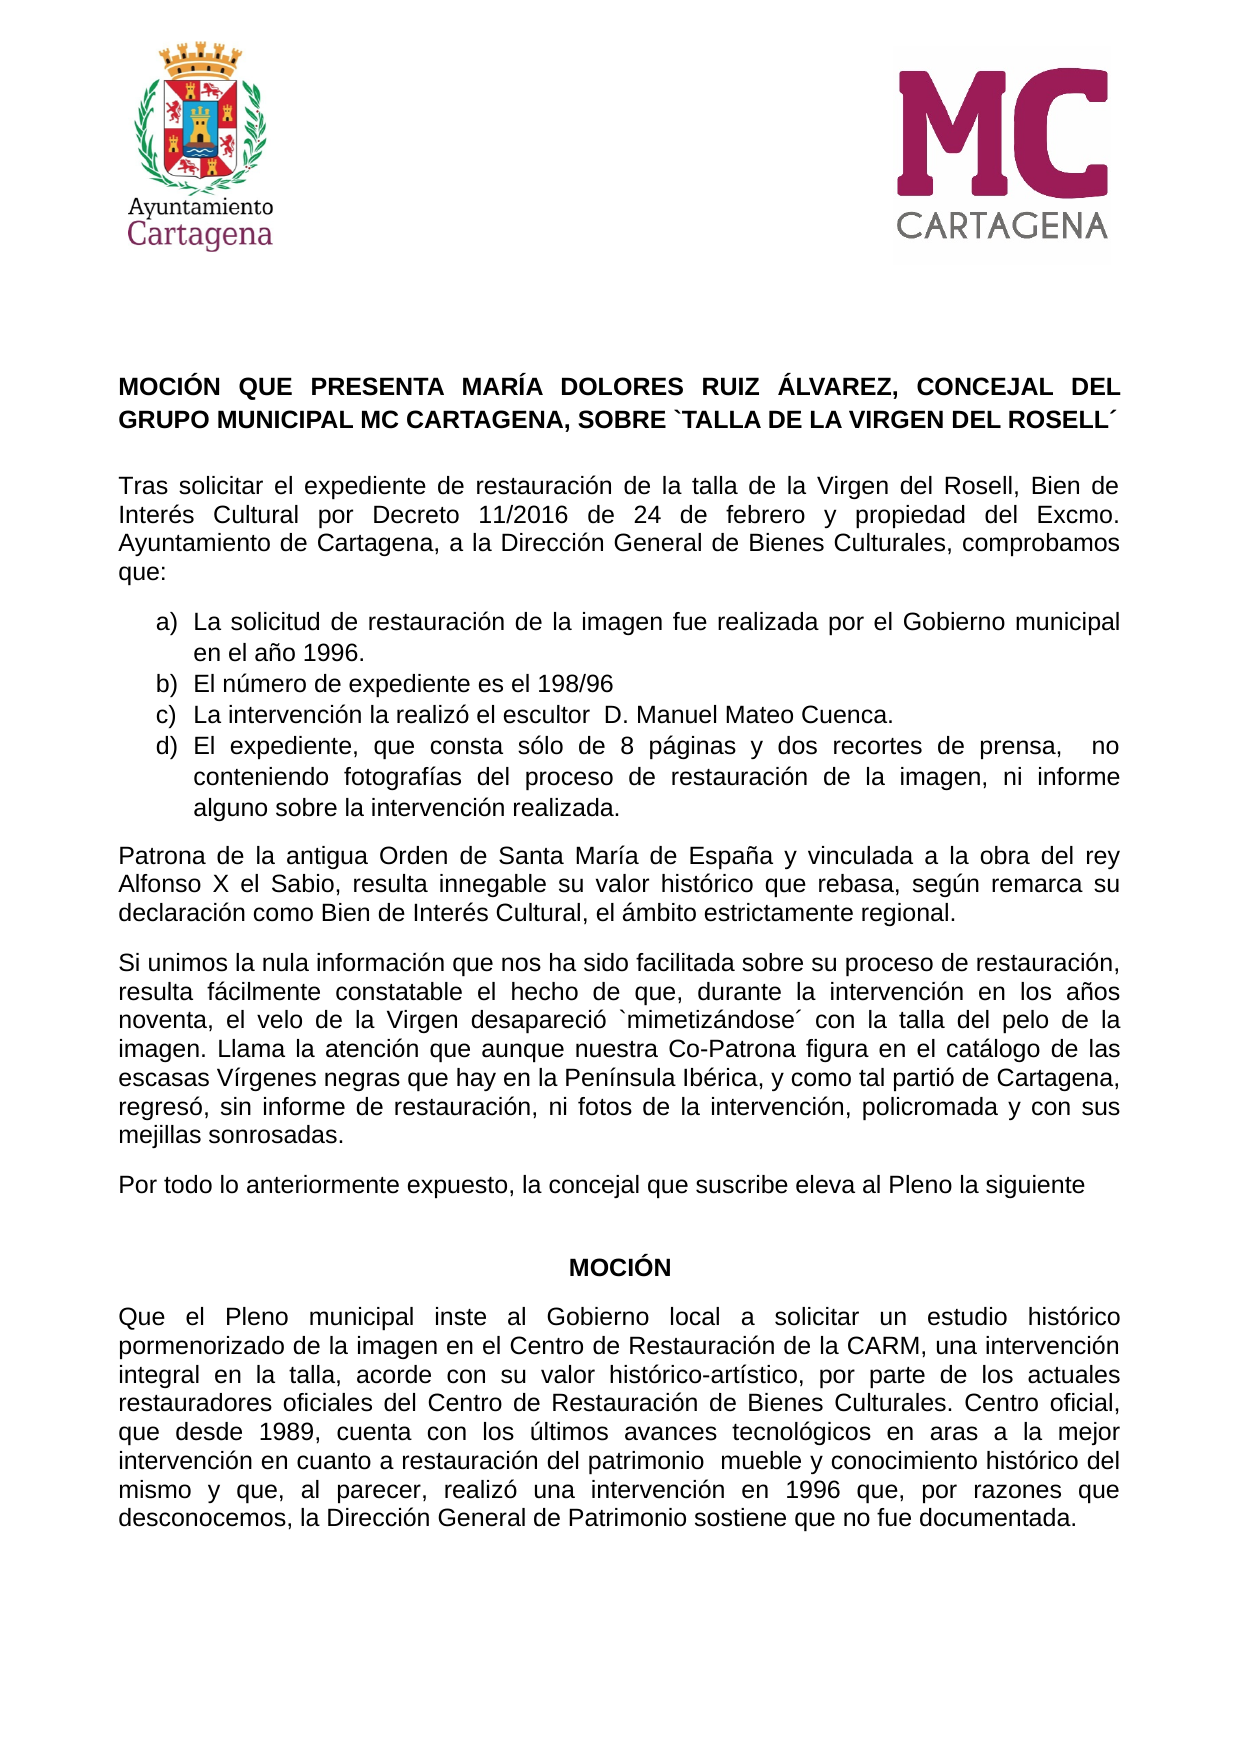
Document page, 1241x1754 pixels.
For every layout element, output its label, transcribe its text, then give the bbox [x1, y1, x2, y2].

text Tras solicitar el expediente de restauración de la talla de la Virgen del Rosell, Bien de Interés Cultural por Decreto 11/2016 de 24 de febrero y propiedad del Excmo. Ayuntamiento de Cartagena, a la Dirección General de Bienes Culturales, comprobamos que: [118, 471, 1122, 586]
list El expediente, que consta sólo de 8 páginas y dos recortes de prensa, no conteniendo fotografías del proceso de restauración de la imagen, ni informe alguno sobre la intervención realizada. [156, 731, 1122, 822]
text MOCIÓN QUE PRESENTA MARÍA DOLORES RUIZ ÁLVAREZ, CONCEJAL DEL GRUPO MUNICIPAL MC CARTAGENA, SOBRE `TALLA DE LA VIRGEN DEL ROSELL´ [118, 372, 1122, 434]
text Que el Pleno municipal inste al Gobierno local a solicitar un estudio histórico pormenorizado de la imagen en el Centro de Restauración de la CARM, una intervención integral en la talla, acorde con su valor histórico-artístico, por parte de los actuales restauradores oficiales del Centro de Restauración de Bienes Culturales. Centro oficial, que desde 1989, cuenta con los últimos avances tecnológicos en aras a la mejor intervención en cuanto a restauración del patrimonio mueble y conocimiento histórico del mismo y que, al parecer, realizó una intervención en 1996 que, por razones que desconocemos, la Dirección General de Patrimonio sostiene que no fue documentada. [118, 1302, 1122, 1532]
list La intervención la realizó el escultor D. Manuel Mateo Cuenca. [156, 700, 1122, 729]
text Patrona de la antigua Orden de Santa María de España y vinculada a la obra del rey Alfonso X el Sabio, resulta innegable su valor histórico que rebasa, según remarca su declaración como Bien de Interés Cultural, el ámbito estrictamente regional. [118, 841, 1122, 927]
list El número de expediente es el 198/96 [156, 669, 1122, 698]
text Si unimos la nula información que nos ha sido facilitada sobre su proceso de restauración, resulta fácilmente constatable el hecho de que, durante la intervención en los años noventa, el velo de la Virgen desapareció `mimetizándose´ con la talla del pelo de la imagen. Llama la atención que aunque nuestra Co-Patrona figura en el catálogo de las escasas Vírgenes negras que hay en la Península Ibérica, y como tal partió de Cartagena, regresó, sin informe de restauración, ni fotos de la intervención, policromada y con sus mejillas sonrosadas. [118, 948, 1122, 1149]
list La solicitud de restauración de la imagen fue realizada por el Gobierno municipal en el año 1996. [156, 607, 1122, 667]
text MOCIÓN [118, 1252, 1122, 1281]
picture [121, 35, 1112, 265]
text Por todo lo anteriormente expuesto, la concejal que suscribe eleva al Pleno la siguiente [118, 1170, 1122, 1199]
